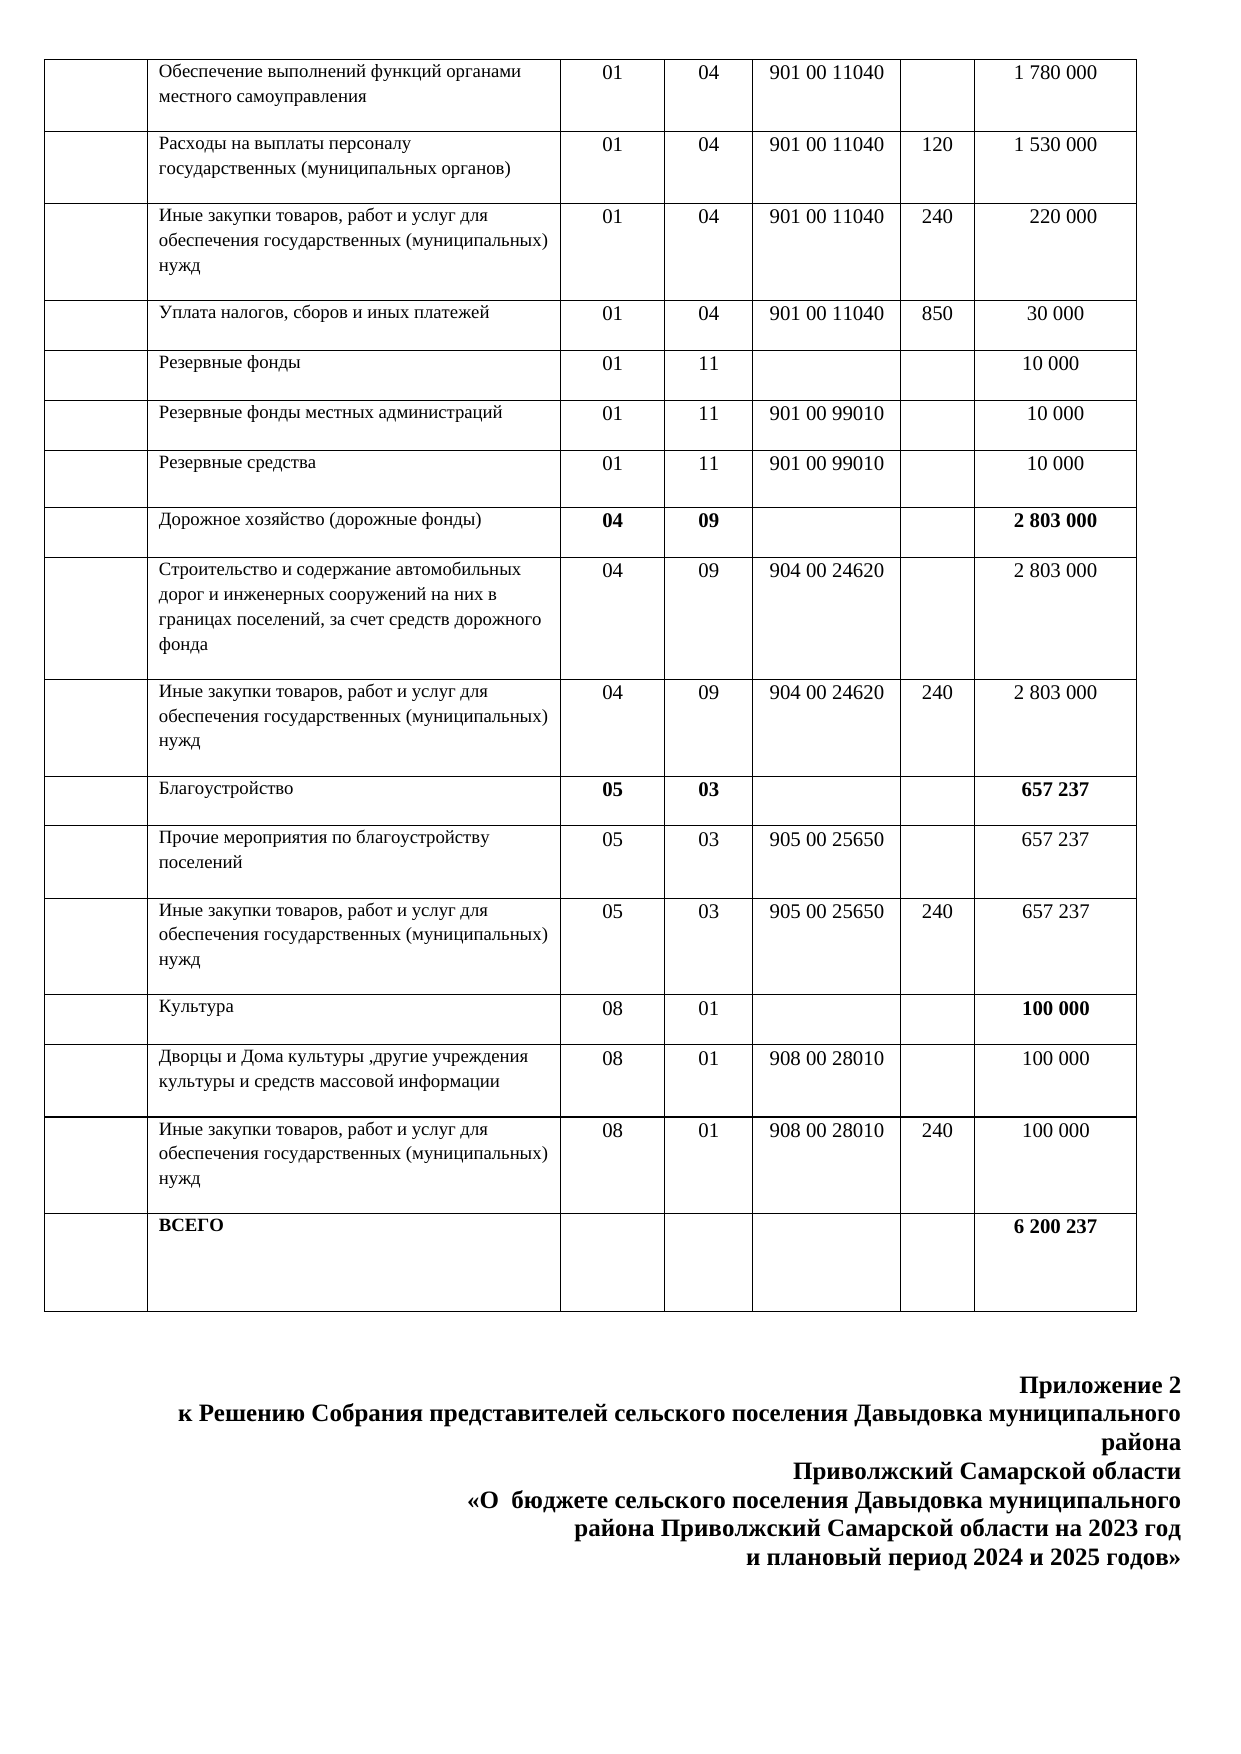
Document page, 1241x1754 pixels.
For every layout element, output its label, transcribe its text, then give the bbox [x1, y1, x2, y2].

table_cell 850 [901, 301, 974, 350]
table_cell 908 00 28010 [753, 1045, 900, 1116]
table_cell [45, 826, 147, 897]
table_cell 901 00 11040 [753, 132, 900, 203]
table_cell 100 000 [975, 1045, 1136, 1116]
table_cell 240 [901, 204, 974, 300]
table_cell Культура [148, 995, 560, 1044]
table_cell [45, 777, 147, 825]
table_cell [753, 777, 900, 825]
table_cell [753, 1214, 900, 1311]
table_cell [901, 558, 974, 679]
table_cell 04 [561, 508, 664, 557]
table_cell 2 803 000 [975, 508, 1136, 557]
table_cell 01 [561, 451, 664, 507]
table_cell [45, 995, 147, 1044]
table_cell 905 00 25650 [753, 899, 900, 994]
table_cell [45, 351, 147, 400]
table_cell 220 000 [975, 204, 1136, 300]
table_cell [901, 826, 974, 897]
table_cell 2 803 000 [975, 680, 1136, 776]
table_cell 09 [665, 680, 752, 776]
table_cell 05 [561, 777, 664, 825]
table_cell [901, 777, 974, 825]
table_cell 01 [561, 401, 664, 449]
table_cell [901, 60, 974, 131]
table_cell 905 00 25650 [753, 826, 900, 897]
table_cell 1 780 000 [975, 60, 1136, 131]
table_cell 904 00 24620 [753, 680, 900, 776]
table_cell Иные закупки товаров, работ и услуг для обеспечения государственных (муниципальных) нужд [148, 1118, 560, 1213]
table_cell 657 237 [975, 826, 1136, 897]
table_cell [45, 451, 147, 507]
table_cell 05 [561, 826, 664, 897]
table_cell 04 [561, 680, 664, 776]
table_cell 01 [561, 60, 664, 131]
table_cell 240 [901, 680, 974, 776]
table_cell 657 237 [975, 777, 1136, 825]
table_cell 901 00 99010 [753, 401, 900, 449]
table_cell 904 00 24620 [753, 558, 900, 679]
table_cell 01 [665, 1118, 752, 1213]
table_cell 6 200 237 [975, 1214, 1136, 1311]
table_cell 01 [665, 995, 752, 1044]
table_cell Строительство и содержание автомобильных дорог и инженерных сооружений на них в границах поселений, за счет средств дорожного фонда [148, 558, 560, 679]
table_cell 09 [665, 508, 752, 557]
table_cell 04 [665, 60, 752, 131]
table_cell [561, 1214, 664, 1311]
table_cell 01 [561, 204, 664, 300]
text района Приволжский Самарской области на 2023 год [118, 1513, 1181, 1542]
table_cell Иные закупки товаров, работ и услуг для обеспечения государственных (муниципальных) нужд [148, 204, 560, 300]
table_cell 30 000 [975, 301, 1136, 350]
table_cell Резервные средства [148, 451, 560, 507]
table_cell 01 [561, 301, 664, 350]
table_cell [148, 132, 560, 203]
table_cell 11 [665, 351, 752, 400]
table_cell 01 [665, 1045, 752, 1116]
table_cell 04 [665, 132, 752, 203]
table_cell 11 [665, 401, 752, 449]
table_cell [45, 899, 147, 994]
table_cell [45, 401, 147, 449]
table_cell [45, 204, 147, 300]
table_cell 100 000 [975, 995, 1136, 1044]
table_cell [45, 680, 147, 776]
table_cell 10 000 [975, 401, 1136, 449]
table_cell [665, 1214, 752, 1311]
table_cell 08 [561, 1045, 664, 1116]
table_cell [753, 995, 900, 1044]
text «О бюджете сельского поселения Давыдовка муниципального [118, 1485, 1181, 1513]
table_cell 120 [901, 132, 974, 203]
table_cell [901, 451, 974, 507]
table_cell 901 00 11040 [753, 301, 900, 350]
table_cell 09 [665, 558, 752, 679]
table_cell [901, 995, 974, 1044]
table_cell 04 [561, 558, 664, 679]
table_cell [901, 508, 974, 557]
table_cell 01 [561, 132, 664, 203]
table_cell [45, 508, 147, 557]
table_cell [45, 301, 147, 350]
table_cell 908 00 28010 [753, 1118, 900, 1213]
table_cell 01 [561, 351, 664, 400]
table_cell 04 [665, 301, 752, 350]
table_cell Дворцы и Дома культуры ,другие учреждения культуры и средств массовой информации [148, 1045, 560, 1116]
table_cell 03 [665, 826, 752, 897]
table_cell [45, 1214, 147, 1311]
table_cell Обеспечение выполнений функций органами местного самоуправления [148, 60, 560, 131]
table_cell 03 [665, 777, 752, 825]
table_cell [45, 1118, 147, 1213]
table_cell 11 [665, 451, 752, 507]
table_cell [45, 558, 147, 679]
text Приложение 2 к Решению Собрания представителей сельского поселения Давыдовка муниципального района [118, 1370, 1181, 1456]
table_cell 03 [665, 899, 752, 994]
table_cell [901, 1214, 974, 1311]
table_cell [901, 1045, 974, 1116]
table_cell 10 000 [975, 451, 1136, 507]
table_cell 10 000 [975, 351, 1136, 400]
table_cell 657 237 [975, 899, 1136, 994]
table_cell 240 [901, 899, 974, 994]
table_cell Иные закупки товаров, работ и услуг для обеспечения государственных (муниципальных) нужд [148, 680, 560, 776]
table_cell 05 [561, 899, 664, 994]
table_cell [901, 351, 974, 400]
table_cell 1 530 000 [975, 132, 1136, 203]
table_cell 901 00 11040 [753, 60, 900, 131]
table_cell [753, 351, 900, 400]
table_cell 901 00 11040 [753, 204, 900, 300]
table_cell 2 803 000 [975, 558, 1136, 679]
table_cell 04 [665, 204, 752, 300]
table_cell 100 000 [975, 1118, 1136, 1213]
table_cell [753, 508, 900, 557]
text Приволжский Самарской области [118, 1456, 1181, 1485]
table_cell Уплата налогов, сборов и иных платежей [148, 301, 560, 350]
table_cell Резервные фонды местных администраций [148, 401, 560, 449]
table_cell [45, 132, 147, 203]
table_cell [45, 1045, 147, 1116]
table_cell Благоустройство [148, 777, 560, 825]
table_cell 901 00 99010 [753, 451, 900, 507]
table_cell Прочие мероприятия по благоустройству поселений [148, 826, 560, 897]
table_cell Иные закупки товаров, работ и услуг для обеспечения государственных (муниципальных) нужд [148, 899, 560, 994]
table_cell 08 [561, 995, 664, 1044]
table_cell ВСЕГО [148, 1214, 560, 1311]
table_cell Дорожное хозяйство (дорожные фонды) [148, 508, 560, 557]
text и плановый период 2024 и 2025 годов» [118, 1542, 1181, 1571]
table_cell [901, 401, 974, 449]
table_cell [45, 60, 147, 131]
table_cell 08 [561, 1118, 664, 1213]
table_cell Резервные фонды [148, 351, 560, 400]
table_cell 240 [901, 1118, 974, 1213]
